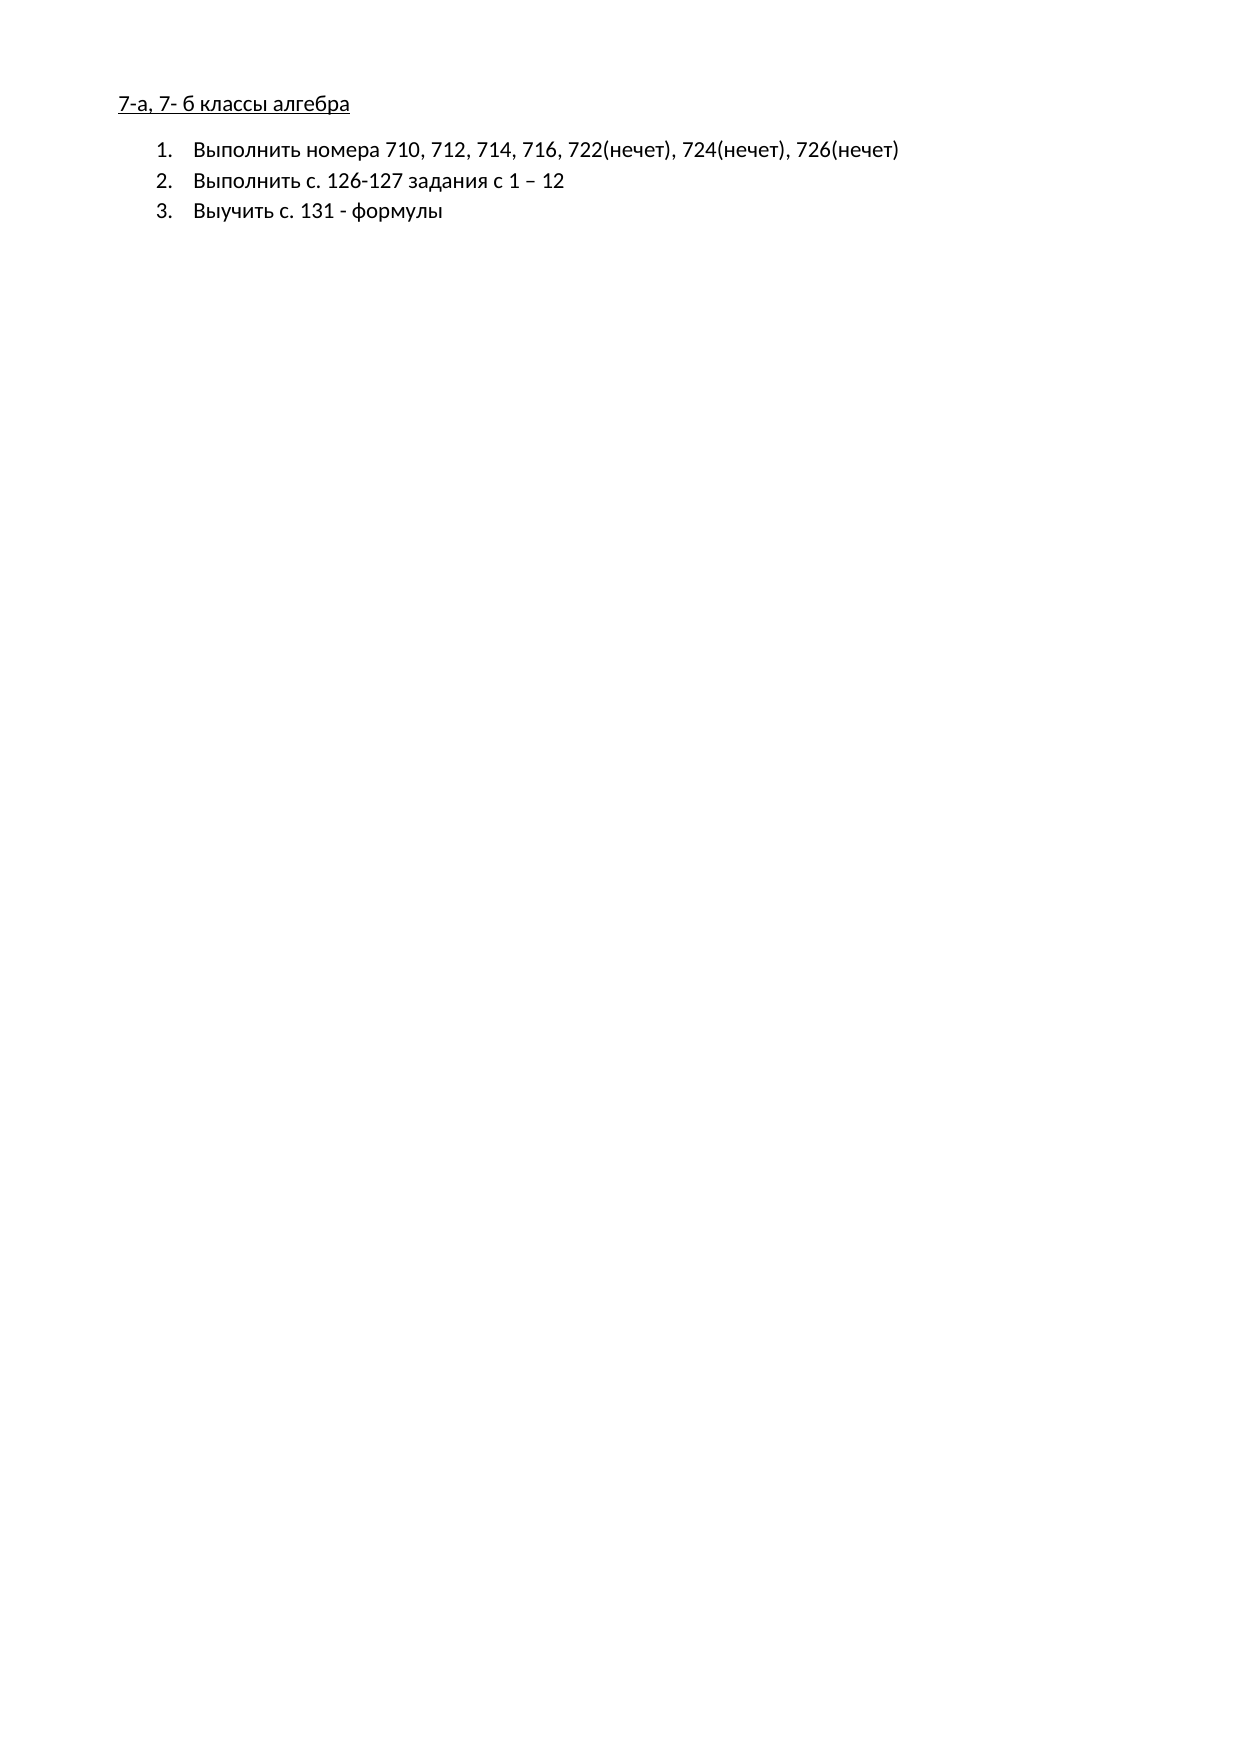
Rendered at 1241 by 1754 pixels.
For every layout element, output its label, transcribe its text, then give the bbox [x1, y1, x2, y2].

text 7-а, 7- б классы алгебра [118, 89, 1152, 117]
list Выполнить с. 126-127 задания с 1 – 12 [156, 166, 1152, 194]
list Выполнить номера 710, 712, 714, 716, 722(нечет), 724(нечет), 726(нечет) [156, 136, 1152, 163]
list Выучить с. 131 - формулы [156, 196, 1152, 224]
